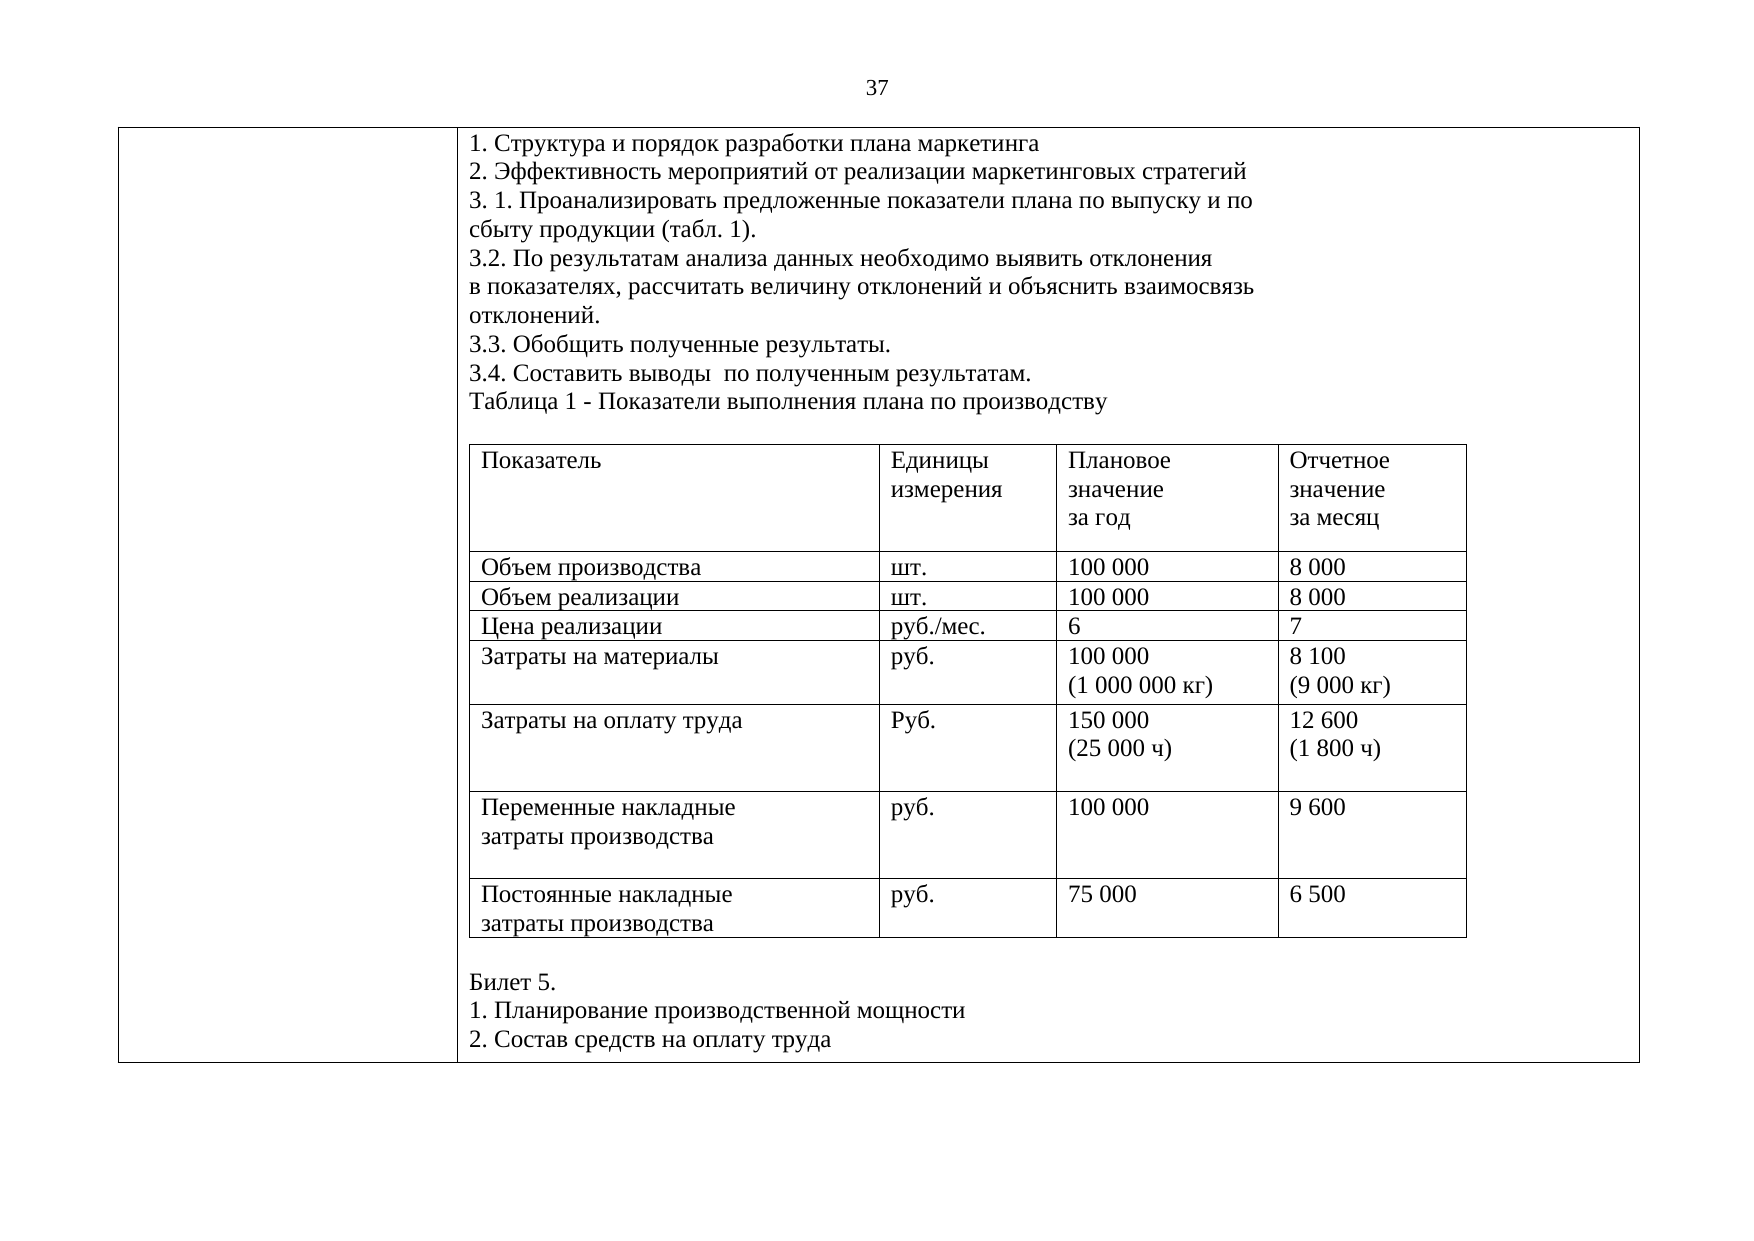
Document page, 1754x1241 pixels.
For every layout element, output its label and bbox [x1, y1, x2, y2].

table_cell [458, 128, 1639, 1062]
table_cell [119, 128, 457, 1062]
